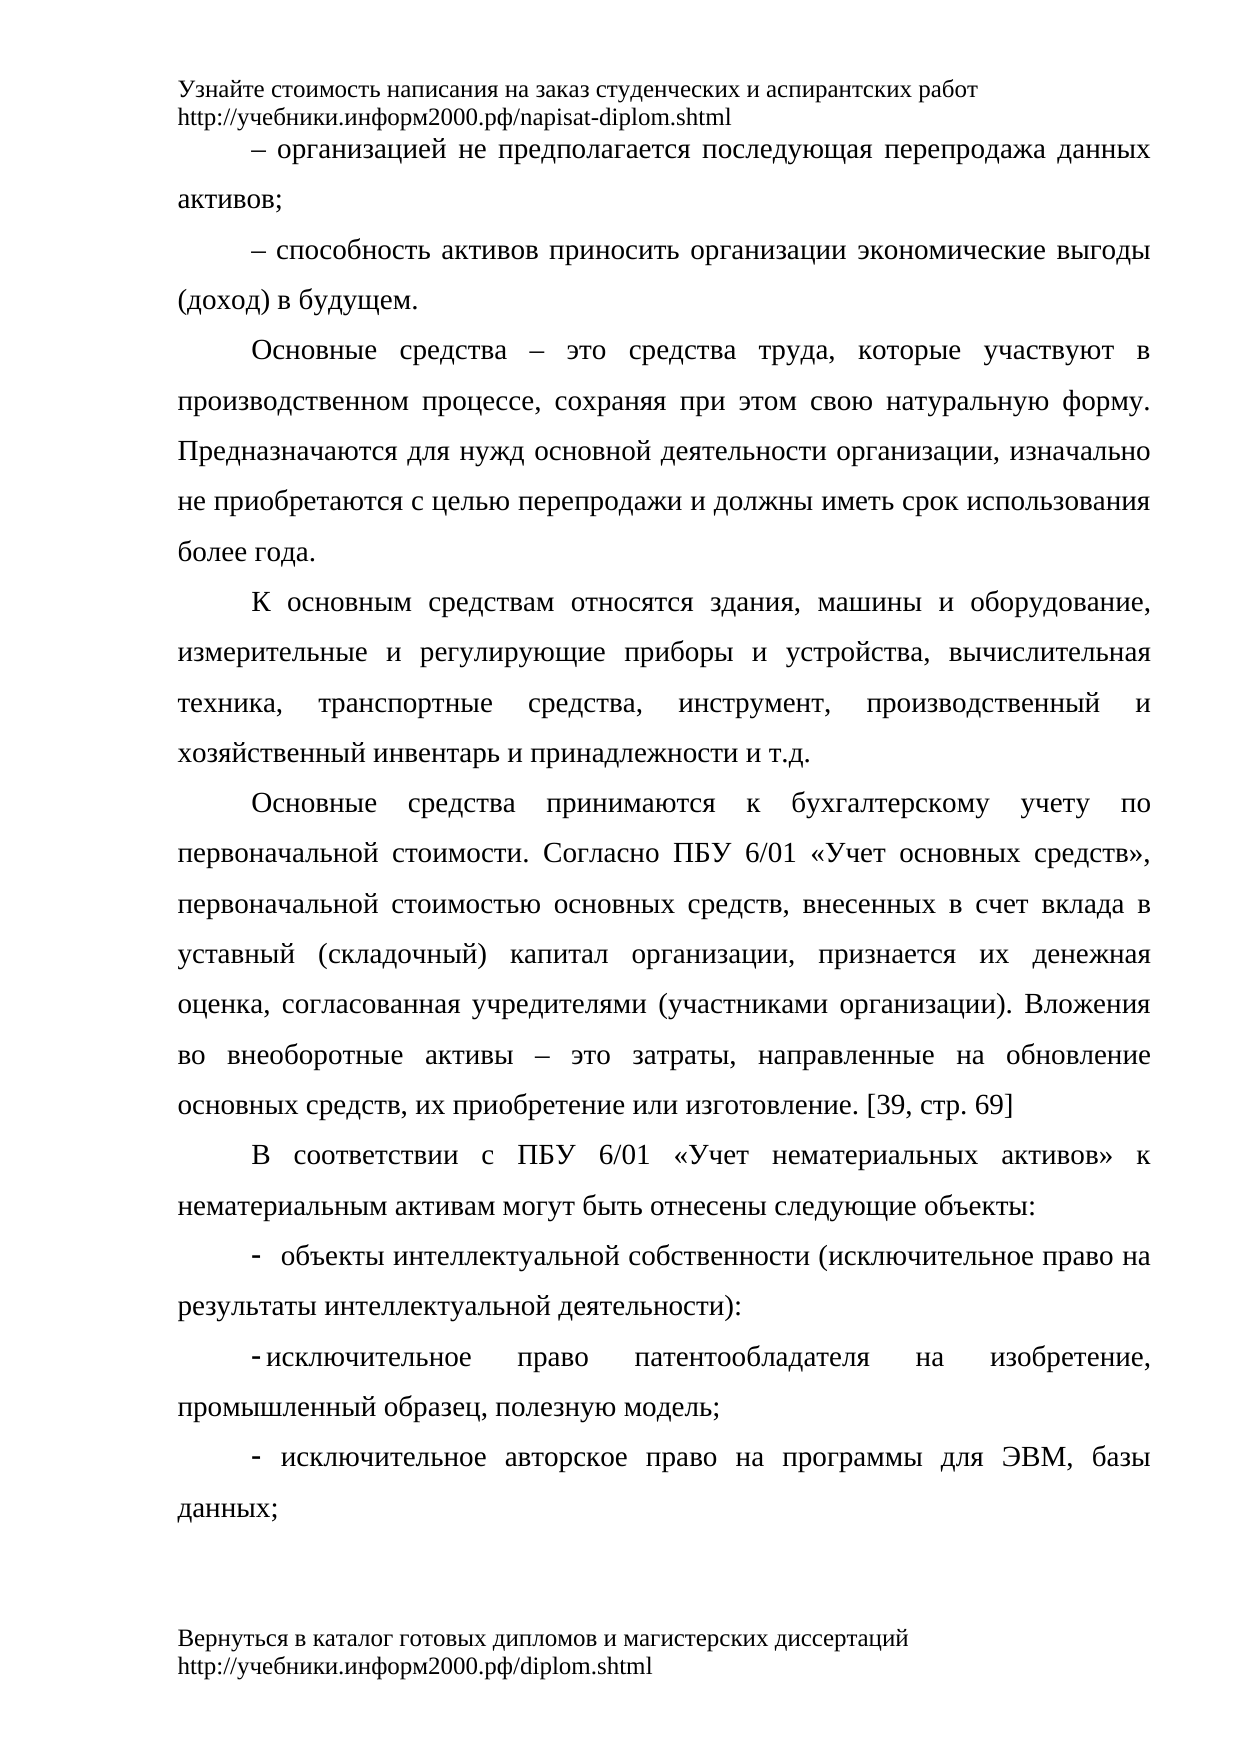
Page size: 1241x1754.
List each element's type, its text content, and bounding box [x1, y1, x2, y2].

text В соответствии с ПБУ 6/01 «Учет нематериальных активов» к нематериальным активам могут быть отнесены следующие объекты: [177, 1137, 1152, 1221]
text – организацией не предполагается последующая перепродажа данных активов; [177, 131, 1152, 215]
text – способность активов приносить организации экономические выгоды (доход) в будущем. [177, 232, 1152, 316]
text К основным средствам относятся здания, машины и оборудование, измерительные и регулирующие приборы и устройства, вычислительная техника, транспортные средства, инструмент, производственный и хозяйственный инвентарь и принадлежности и т.д. [177, 584, 1152, 768]
list объекты интеллектуальной собственности (исключительное право на результаты интеллектуальной деятельности): [177, 1238, 1152, 1322]
list исключительное право патентообладателя на изобретение, промышленный образец, полезную модель; [177, 1339, 1152, 1423]
text Основные средства – это средства труда, которые участвуют в производственном процессе, сохраняя при этом свою натуральную форму. Предназначаются для нужд основной деятельности организации, изначально не приобретаются с целью перепродажи и должны иметь срок использования более года. [177, 332, 1152, 567]
list исключительное авторское право на программы для ЭВМ, базы данных; [177, 1439, 1152, 1523]
text Основные средства принимаются к бухгалтерскому учету по первоначальной стоимости. Согласно ПБУ 6/01 «Учет основных средств», первоначальной стоимостью основных средств, внесенных в счет вклада в уставный (складочный) капитал организации, признается их денежная оценка, согласованная учредителями (участниками организации). Вложения во внеоборотные активы – это затраты, направленные на обновление основных средств, их приобретение или изготовление. [39, стр. 69] [177, 785, 1152, 1121]
